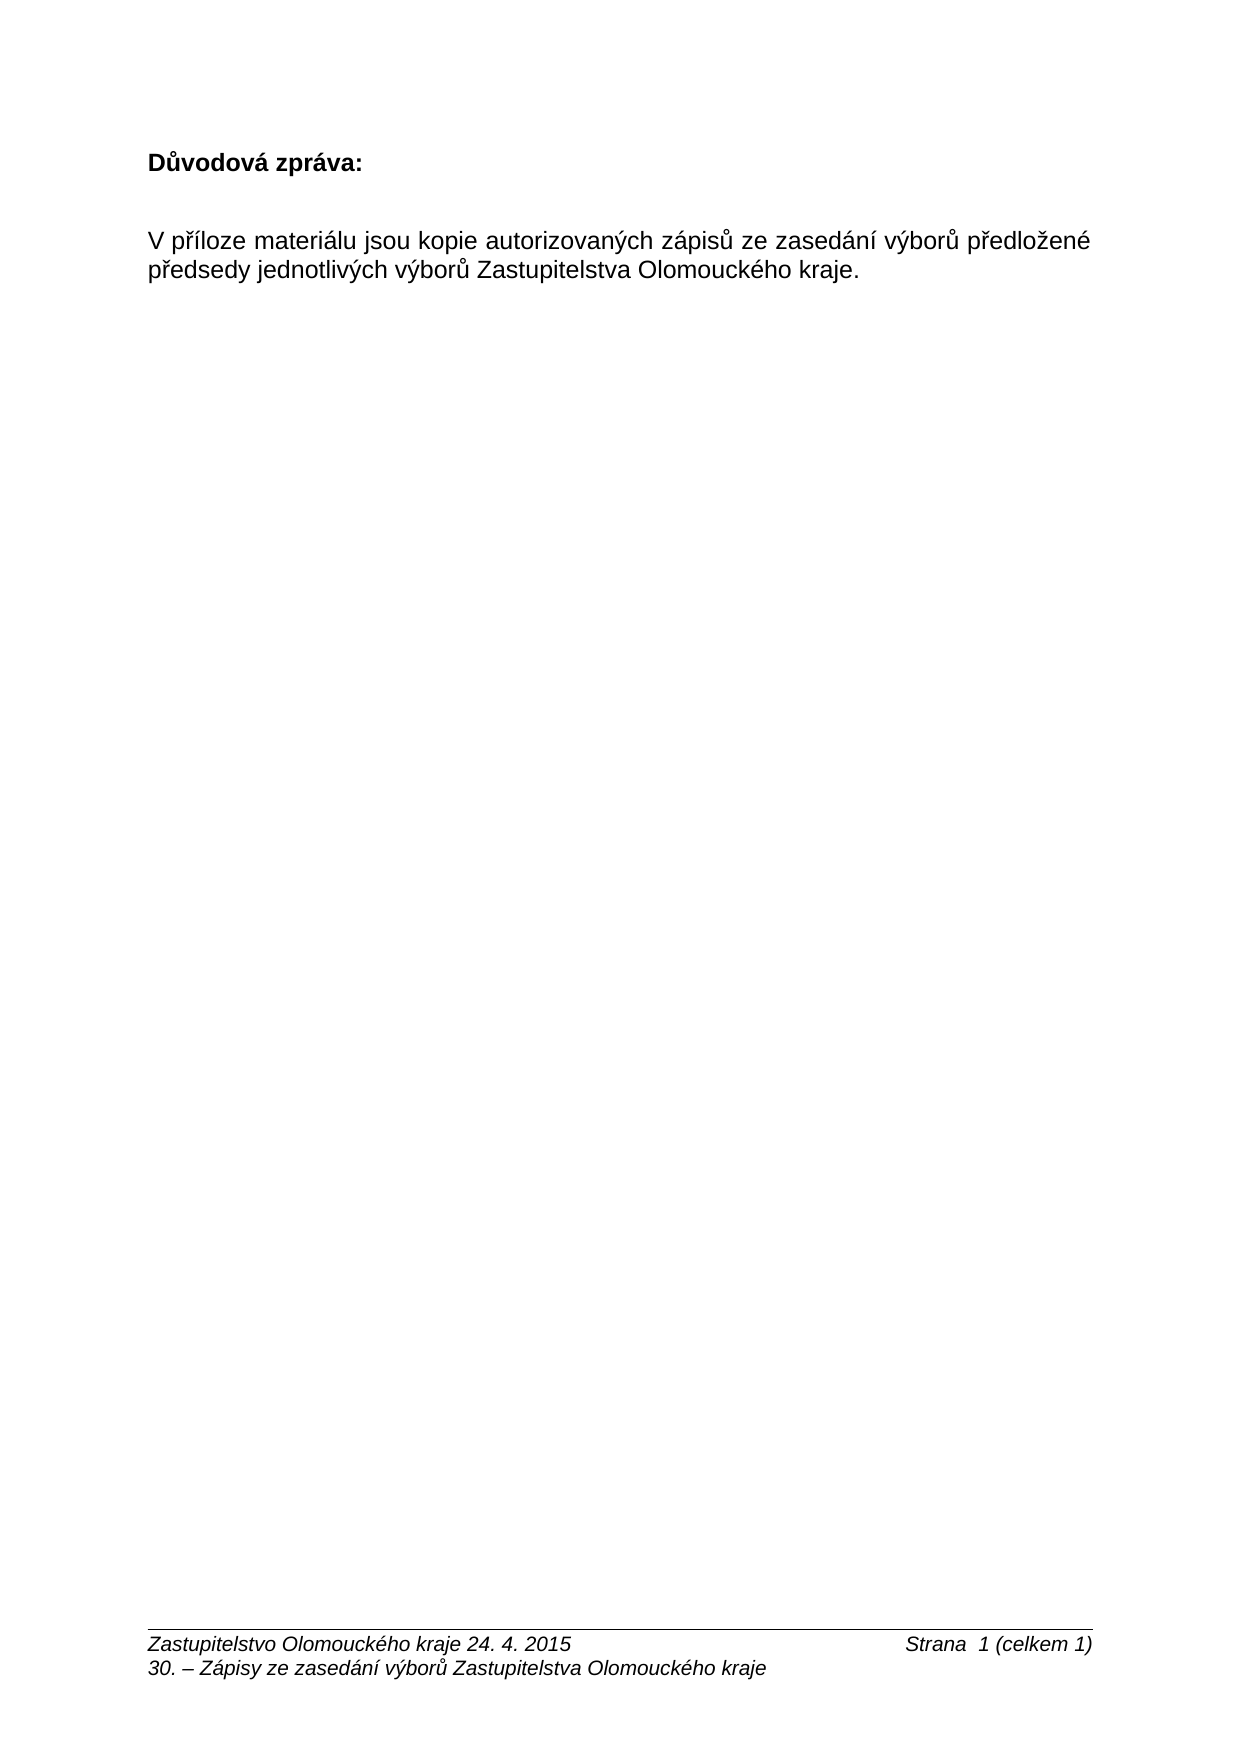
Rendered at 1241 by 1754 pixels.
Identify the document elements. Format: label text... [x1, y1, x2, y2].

text V příloze materiálu jsou kopie autorizovaných zápisů ze zasedání výborů předložené předsedy jednotlivých výborů Zastupitelstva Olomouckého kraje. [148, 226, 1093, 284]
text Důvodová zpráva: [148, 148, 1093, 176]
